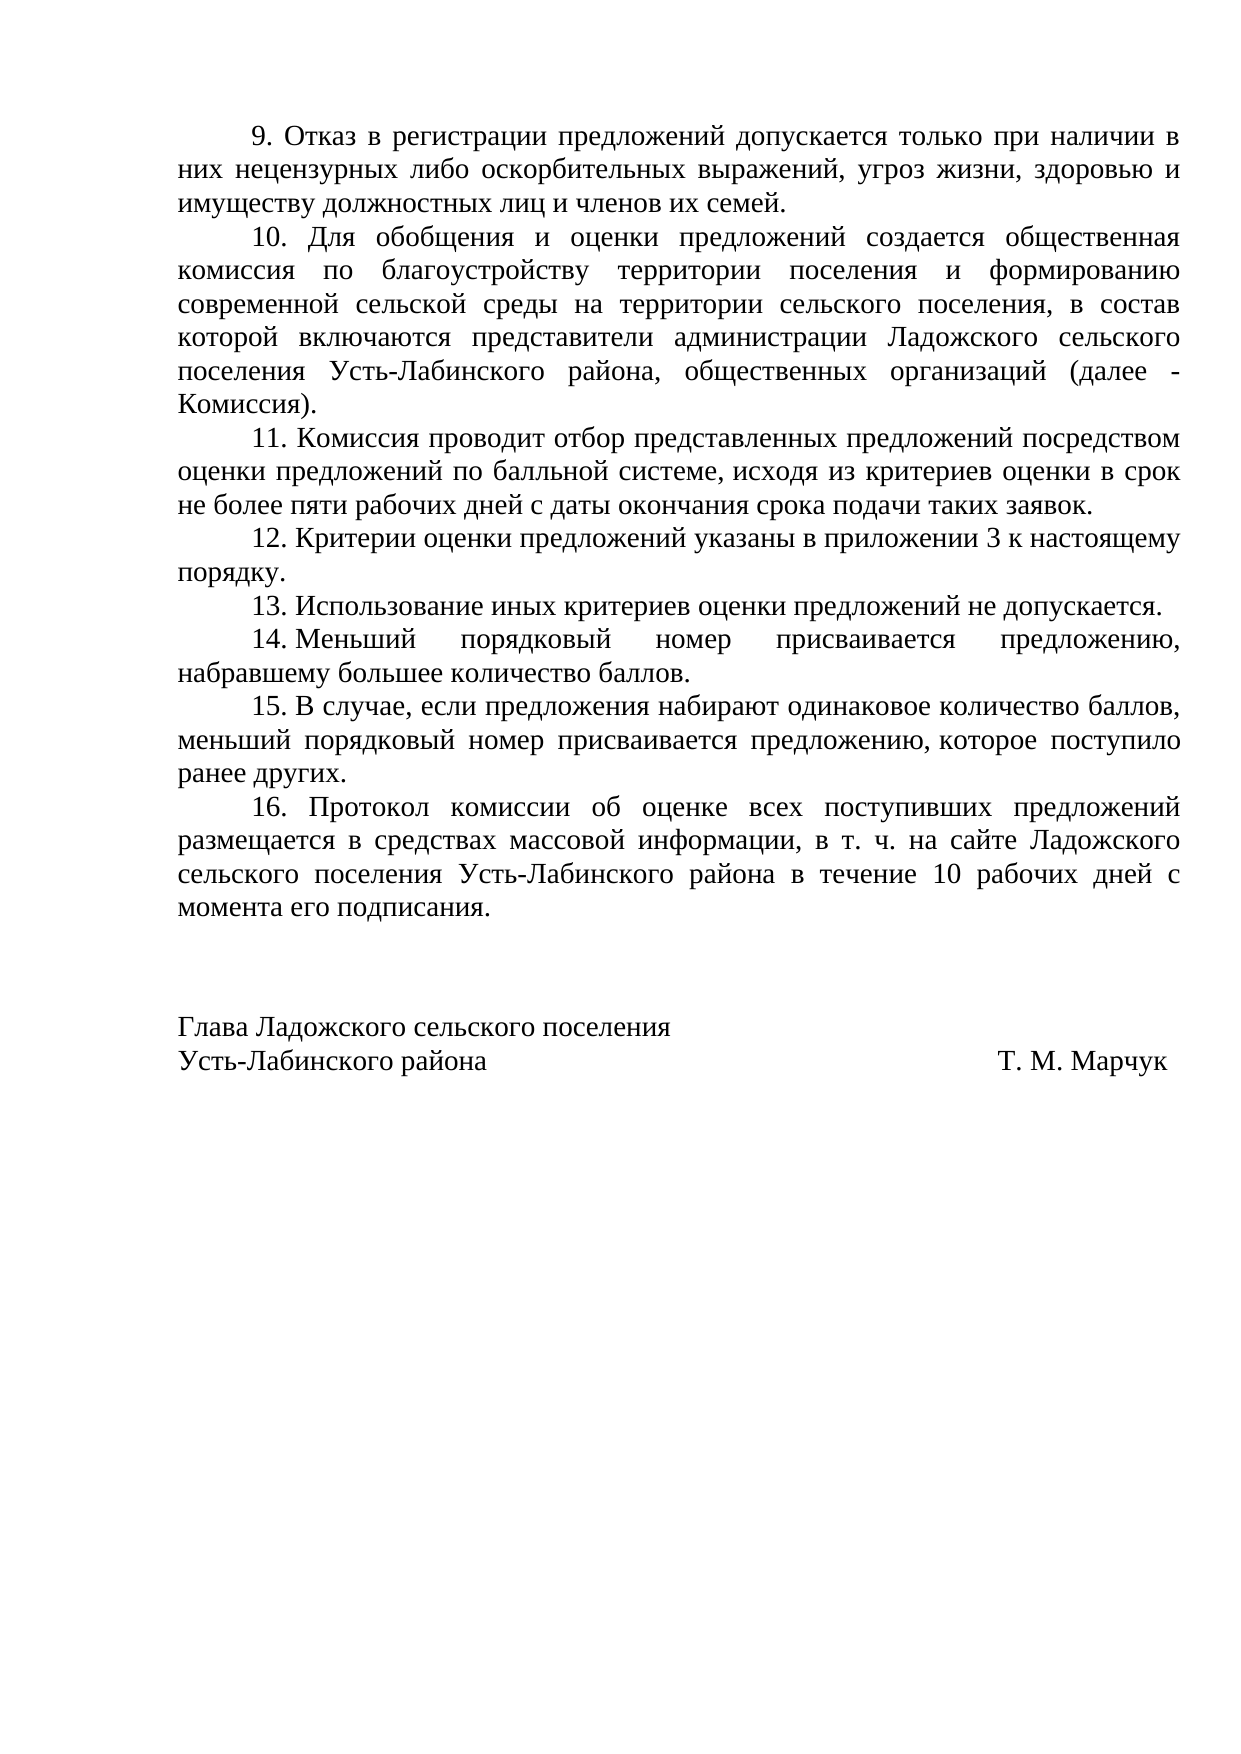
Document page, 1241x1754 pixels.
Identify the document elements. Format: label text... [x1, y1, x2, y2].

text 10. Для обобщения и оценки предложений создается общественная комиссия по благоустройству территории поселения и формированию современной сельской среды на территории сельского поселения, в состав которой включаются представители администрации Ладожского сельского поселения Усть-Лабинского района, общественных организаций (далее - Комиссия). [177, 219, 1181, 420]
text 13. Использование иных критериев оценки предложений не допускается. [177, 588, 1181, 621]
text 12. Критерии оценки предложений указаны в приложении 3 к настоящему порядку. [177, 521, 1181, 588]
text 16. Протокол комиссии об оценке всех поступивших предложений размещается в средствах массовой информации, в т. ч. на сайте Ладожского сельского поселения Усть-Лабинского района в течение 10 рабочих дней с момента его подписания. [177, 789, 1181, 923]
text 9. Отказ в регистрации предложений допускается только при наличии в них нецензурных либо оскорбительных выражений, угроз жизни, здоровью и имуществу должностных лиц и членов их семей. [177, 118, 1181, 219]
text Усть-Лабинского района Т. М. Марчук [177, 1043, 1181, 1076]
text Глава Ладожского сельского поселения [177, 1009, 1181, 1043]
text 15. В случае, если предложения набирают одинаковое количество баллов, меньший порядковый номер присваивается предложению, которое поступило ранее других. [177, 688, 1181, 789]
text 11. Комиссия проводит отбор представленных предложений посредством оценки предложений по балльной системе, исходя из критериев оценки в срок не более пяти рабочих дней с даты окончания срока подачи таких заявок. [177, 420, 1181, 521]
text 14. Меньший порядковый номер присваивается предложению, набравшему большее количество баллов. [177, 621, 1181, 688]
